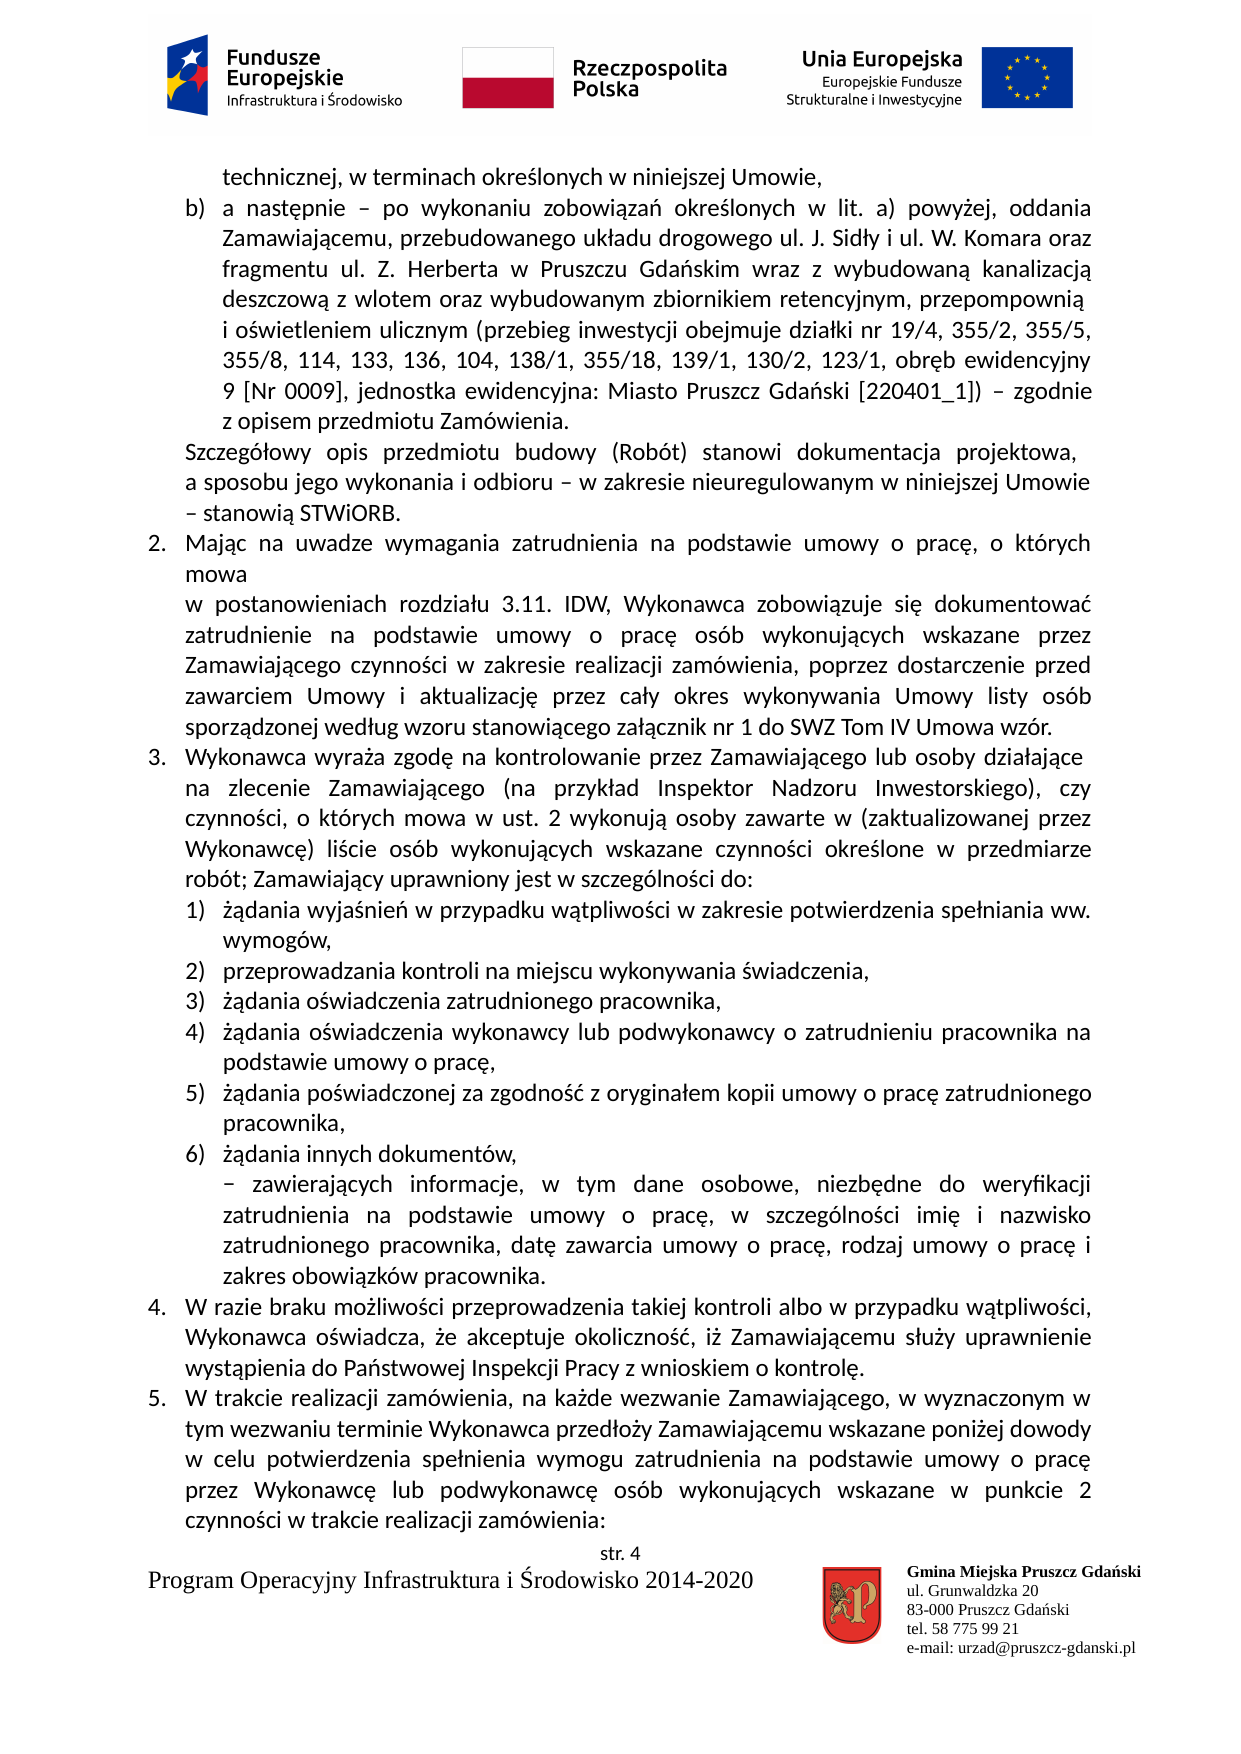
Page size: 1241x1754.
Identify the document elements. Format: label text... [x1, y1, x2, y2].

list żądania oświadczenia zatrudnionego pracownika, [185, 985, 1093, 1016]
picture [822, 1567, 882, 1644]
picture [147, 14, 1093, 136]
list żądania poświadczonej za zgodność z oryginałem kopii umowy o pracę zatrudnionego pracownika, [185, 1077, 1093, 1138]
list W trakcie realizacji zamówienia, na każde wezwanie Zamawiającego, w wyznaczonym w tym wezwaniu terminie Wykonawca przedłoży Zamawiającemu wskazane poniżej dowody w celu potwierdzenia spełnienia wymogu zatrudnienia na podstawie umowy o pracę przez Wykonawcę lub podwykonawcę osób wykonujących wskazane w punkcie 2 czynności w trakcie realizacji zamówienia: [148, 1382, 1093, 1535]
list W razie braku możliwości przeprowadzenia takiej kontroli albo w przypadku wątpliwości, Wykonawca oświadcza, że akceptuje okoliczność, iż Zamawiającemu służy uprawnienie wystąpienia do Państwowej Inspekcji Pracy z wnioskiem o kontrolę. [148, 1291, 1093, 1382]
list żądania wyjaśnień w przypadku wątpliwości w zakresie potwierdzenia spełniania ww. wymogów, [185, 894, 1093, 955]
list Wykonawca wyraża zgodę na kontrolowanie przez Zamawiającego lub osoby działające na zlecenie Zamawiającego (na przykład Inspektor Nadzoru Inwestorskiego), czy czynności, o których mowa w ust. 2 wykonują osoby zawarte w (zaktualizowanej przez Wykonawcę) liście osób wykonujących wskazane czynności określone w przedmiarze robót; Zamawiający uprawniony jest w szczególności do: [148, 741, 1093, 894]
list Mając na uwadze wymagania zatrudnienia na podstawie umowy o pracę, o których mowa w postanowieniach rozdziału 3.11. IDW, Wykonawca zobowiązuje się dokumentować zatrudnienie na podstawie umowy o pracę osób wykonujących wskazane przez Zamawiającego czynności w zakresie realizacji zamówienia, poprzez dostarczenie przed zawarciem Umowy i aktualizację przez cały okres wykonywania Umowy listy osób sporządzonej według wzoru stanowiącego załącznik nr 1 do SWZ Tom IV Umowa wzór. [148, 528, 1093, 741]
list przeprowadzania kontroli na miejscu wykonywania świadczenia, [185, 955, 1093, 985]
list a następnie – po wykonaniu zobowiązań określonych w lit. a) powyżej, oddania Zamawiającemu, przebudowanego układu drogowego ul. J. Sidły i ul. W. Komara oraz fragmentu ul. Z. Herberta w Pruszczu Gdańskim wraz z wybudowaną kanalizacją deszczową z wlotem oraz wybudowanym zbiornikiem retencyjnym, przepompownią i oświetleniem ulicznym (przebieg inwestycji obejmuje działki nr 19/4, 355/2, 355/5, 355/8, 114, 133, 136, 104, 138/1, 355/18, 139/1, 130/2, 123/1, obręb ewidencyjny 9 [Nr 0009], jednostka ewidencyjna: Miasto Pruszcz Gdański [220401_1]) – zgodnie z opisem przedmiotu Zamówienia. [185, 192, 1093, 436]
list żądania innych dokumentów, [185, 1138, 1093, 1168]
text Szczegółowy opis przedmiotu budowy (Robót) stanowi dokumentacja projektowa, a sposobu jego wykonania i odbioru – w zakresie nieuregulowanym w niniejszej Umowie – stanowią STWiORB. [185, 436, 1093, 528]
list − zawierających informacje, w tym dane osobowe, niezbędne do weryfikacji zatrudnienia na podstawie umowy o pracę, w szczególności imię i nazwisko zatrudnionego pracownika, datę zawarcia umowy o pracę, rodzaj umowy o pracę i zakres obowiązków pracownika. [223, 1168, 1093, 1291]
list żądania oświadczenia wykonawcy lub podwykonawcy o zatrudnieniu pracownika na podstawie umowy o pracę, [185, 1016, 1093, 1077]
